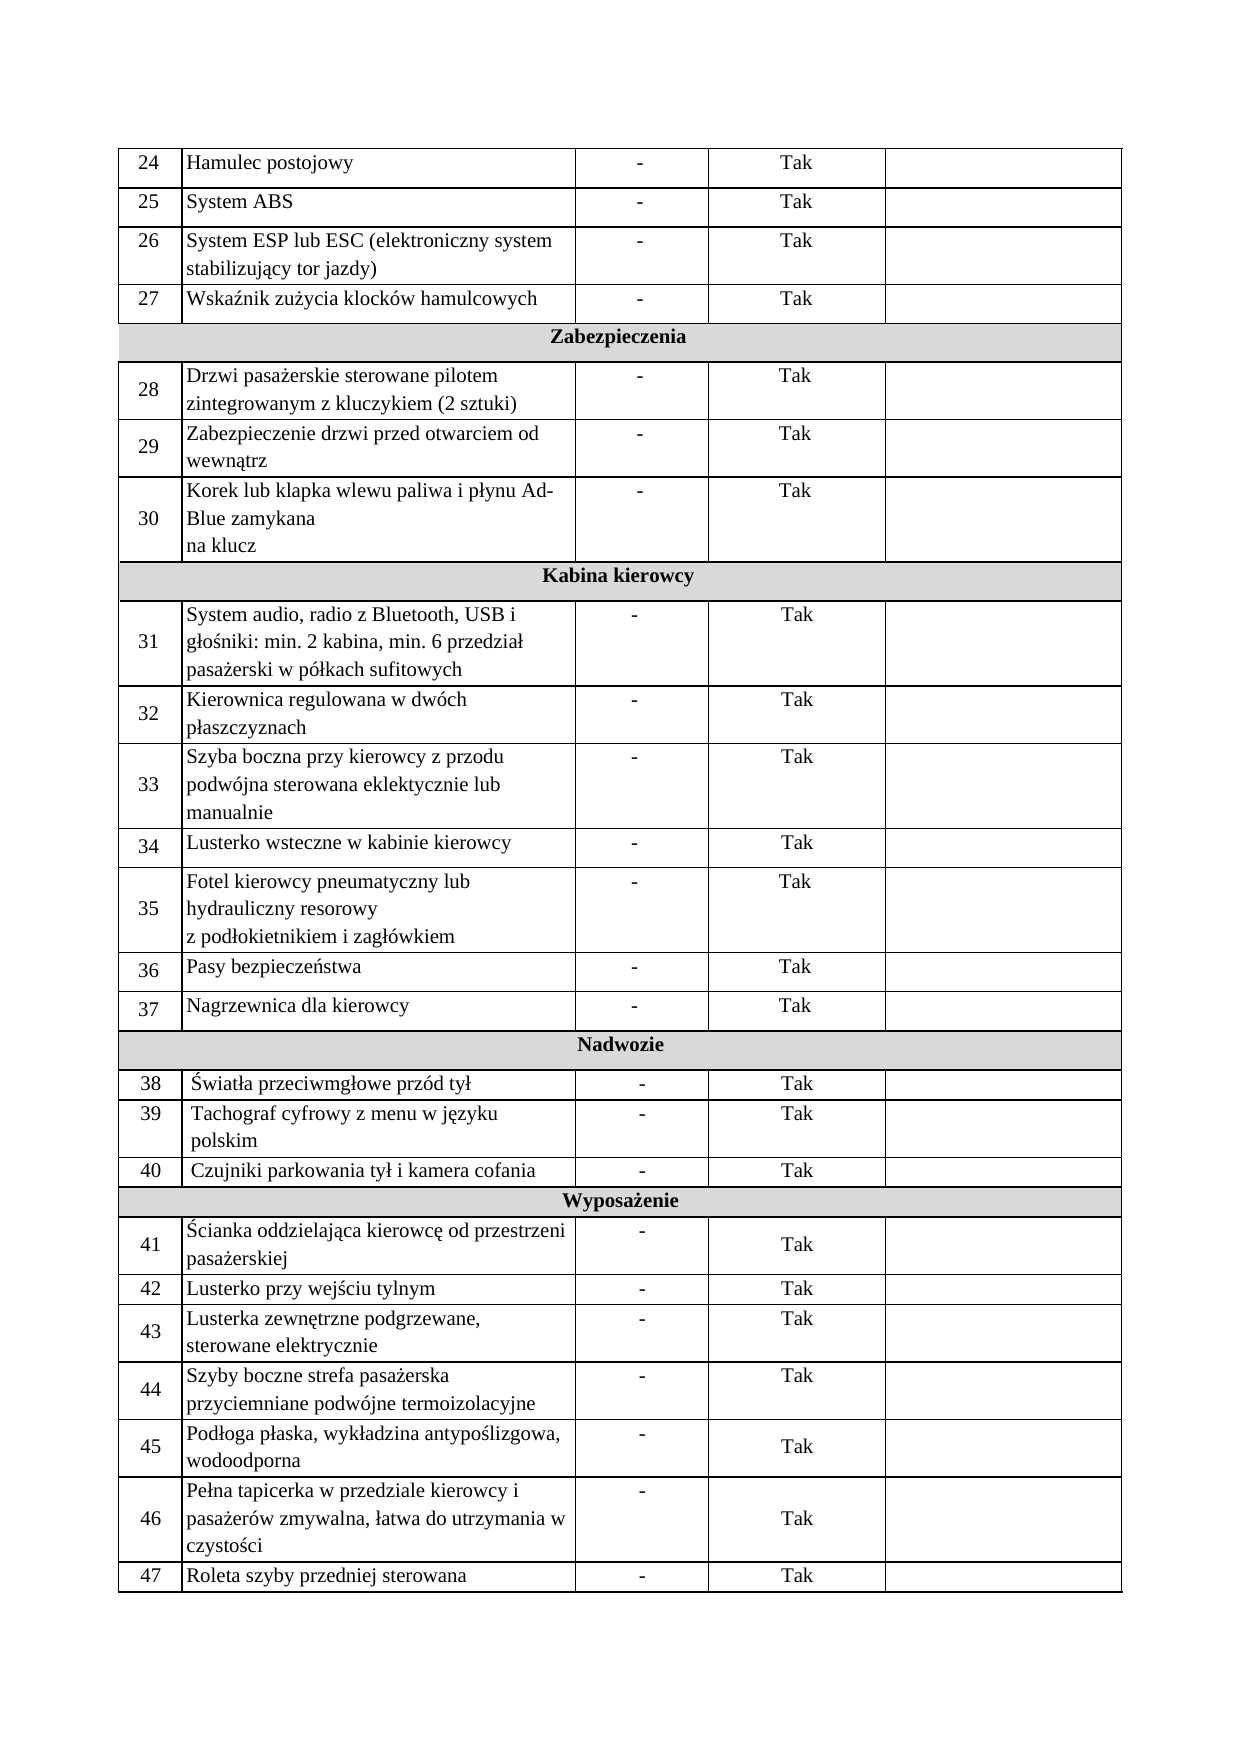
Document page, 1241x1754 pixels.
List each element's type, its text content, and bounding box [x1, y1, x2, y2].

table_cell Podłoga płaska, wykładzina antypoślizgowa, wodoodporna [183, 1420, 575, 1476]
table_cell [886, 1158, 1121, 1186]
table_cell - [576, 1363, 708, 1418]
table_cell 32 [119, 687, 181, 742]
table_cell Tachograf cyfrowy z menu w języku polskim [183, 1101, 575, 1156]
table_cell Tak [709, 1363, 885, 1418]
table_cell Tak [709, 868, 885, 952]
table_cell Tak [709, 1275, 885, 1303]
table_cell 42 [119, 1275, 181, 1303]
table_cell - [576, 228, 708, 283]
table_cell Tak [709, 478, 885, 561]
table_cell - [576, 478, 708, 561]
table_cell 35 [119, 868, 181, 952]
table_cell Szyba boczna przy kierowcy z przodu podwójna sterowana eklektycznie lub manualnie [183, 744, 575, 828]
table_cell - [576, 1305, 708, 1361]
table_cell - [576, 1478, 708, 1561]
table_cell 41 [119, 1218, 181, 1274]
table_cell Zabezpieczenie drzwi przed otwarciem od wewnątrz [183, 420, 575, 476]
table_cell 26 [119, 228, 181, 283]
table_cell 24 [119, 149, 181, 187]
table_cell 46 [119, 1478, 181, 1561]
table_cell Wyposażenie [119, 1188, 1121, 1216]
table_cell Nagrzewnica dla kierowcy [183, 992, 575, 1030]
table_cell [886, 1563, 1121, 1591]
table_cell 33 [119, 744, 181, 828]
table_cell Tak [709, 953, 885, 991]
table_cell Tak [709, 1158, 885, 1186]
table_cell [886, 992, 1121, 1030]
table_cell - [576, 868, 708, 952]
table_cell - [576, 189, 708, 226]
table_cell Tak [709, 1071, 885, 1099]
table_cell Tak [709, 1420, 885, 1476]
table_cell - [576, 829, 708, 867]
table_cell Zabezpieczenia [119, 324, 1121, 361]
table_cell Tak [709, 602, 885, 685]
table_cell 38 [119, 1071, 181, 1099]
table_cell Ścianka oddzielająca kierowcę od przestrzeni pasażerskiej [183, 1218, 575, 1274]
table_cell [886, 1363, 1121, 1418]
table_cell Hamulec postojowy [183, 149, 575, 187]
table_cell [886, 1101, 1121, 1156]
table_cell [886, 1071, 1121, 1099]
table_cell 31 [119, 601, 181, 685]
table_cell 43 [119, 1305, 181, 1361]
table_cell Tak [709, 829, 885, 867]
table_cell [886, 1305, 1121, 1361]
table_cell Tak [709, 1563, 885, 1591]
table_cell Czujniki parkowania tył i kamera cofania [183, 1158, 575, 1186]
table_cell Tak [709, 363, 885, 418]
table_cell Tak [709, 228, 885, 283]
table_cell [886, 478, 1121, 561]
table_cell Pasy bezpieczeństwa [183, 953, 575, 991]
table_cell Tak [709, 285, 885, 322]
table_cell - [576, 744, 708, 828]
table_cell Tak [709, 744, 885, 828]
table_cell [886, 1218, 1121, 1274]
table_cell [886, 149, 1121, 187]
table_cell 28 [119, 363, 181, 418]
table_cell 34 [119, 829, 181, 867]
table_cell 29 [119, 420, 181, 476]
table_cell - [576, 1420, 708, 1476]
table_cell Tak [709, 1305, 885, 1361]
table_cell - [576, 1218, 708, 1274]
table_cell Kierownica regulowana w dwóch płaszczyznach [183, 687, 575, 742]
table_cell - [576, 602, 708, 685]
table_cell Wskaźnik zużycia klocków hamulcowych [183, 285, 575, 322]
table_cell [886, 744, 1121, 828]
table_cell - [576, 285, 708, 322]
table_cell System audio, radio z Bluetooth, USB i głośniki: min. 2 kabina, min. 6 przedział pasażerski w półkach sufitowych [183, 602, 575, 685]
table_cell Tak [709, 420, 885, 476]
table_cell [886, 420, 1121, 476]
table_cell 36 [119, 953, 181, 991]
table_cell Nadwozie [119, 1032, 1121, 1069]
table_cell Korek lub klapka wlewu paliwa i płynu Ad-Blue zamykana na klucz [183, 478, 575, 561]
table_cell - [576, 363, 708, 418]
table_cell - [576, 953, 708, 991]
table_cell - [576, 1101, 708, 1156]
table_cell Tak [709, 992, 885, 1030]
table_cell [886, 602, 1121, 685]
table_cell Drzwi pasażerskie sterowane pilotem zintegrowanym z kluczykiem (2 sztuki) [183, 363, 575, 418]
table_cell Tak [709, 1218, 885, 1274]
table_cell - [576, 1563, 708, 1591]
table_cell 47 [119, 1563, 181, 1591]
table_cell Fotel kierowcy pneumatyczny lub hydrauliczny resorowy z podłokietnikiem i zagłówkiem [183, 868, 575, 952]
table_cell 25 [119, 189, 181, 226]
table_cell System ABS [183, 189, 575, 226]
table_cell [886, 1275, 1121, 1303]
table_cell - [576, 149, 708, 187]
table_cell [886, 829, 1121, 867]
table_cell Tak [709, 149, 885, 187]
table_cell Kabina kierowcy [119, 562, 1121, 600]
table_cell 37 [119, 992, 181, 1030]
table_cell Szyby boczne strefa pasażerska przyciemniane podwójne termoizolacyjne [183, 1363, 575, 1418]
table_cell [886, 687, 1121, 742]
table_cell Światła przeciwmgłowe przód tył [183, 1071, 575, 1099]
table_cell Tak [709, 687, 885, 742]
table_cell [886, 1478, 1121, 1561]
table_cell Tak [709, 1101, 885, 1156]
table_cell [886, 285, 1121, 322]
table_cell - [576, 1275, 708, 1303]
table_cell 39 [119, 1101, 181, 1156]
table_cell - [576, 420, 708, 476]
table_cell Pełna tapicerka w przedziale kierowcy i pasażerów zmywalna, łatwa do utrzymania w czystości [183, 1478, 575, 1561]
table_cell 27 [119, 285, 181, 322]
table_cell 30 [119, 478, 181, 561]
table_cell Lusterka zewnętrzne podgrzewane, sterowane elektrycznie [183, 1305, 575, 1361]
table_cell - [576, 992, 708, 1030]
table_cell Tak [709, 1478, 885, 1561]
table_cell Lusterko wsteczne w kabinie kierowcy [183, 829, 575, 867]
table_cell Tak [709, 189, 885, 226]
table_cell [886, 1420, 1121, 1476]
table_cell 44 [119, 1363, 181, 1418]
table_cell [886, 868, 1121, 952]
table_cell - [576, 1071, 708, 1099]
table_cell System ESP lub ESC (elektroniczny system stabilizujący tor jazdy) [183, 228, 575, 283]
table_cell [886, 363, 1121, 418]
table_cell Lusterko przy wejściu tylnym [183, 1275, 575, 1303]
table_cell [183, 1563, 575, 1591]
table_cell 40 [119, 1158, 181, 1186]
table_cell 45 [119, 1420, 181, 1476]
table_cell [886, 953, 1121, 991]
table_cell [886, 228, 1121, 283]
table_cell - [576, 1158, 708, 1186]
table_cell - [576, 687, 708, 742]
table_cell [886, 189, 1121, 226]
